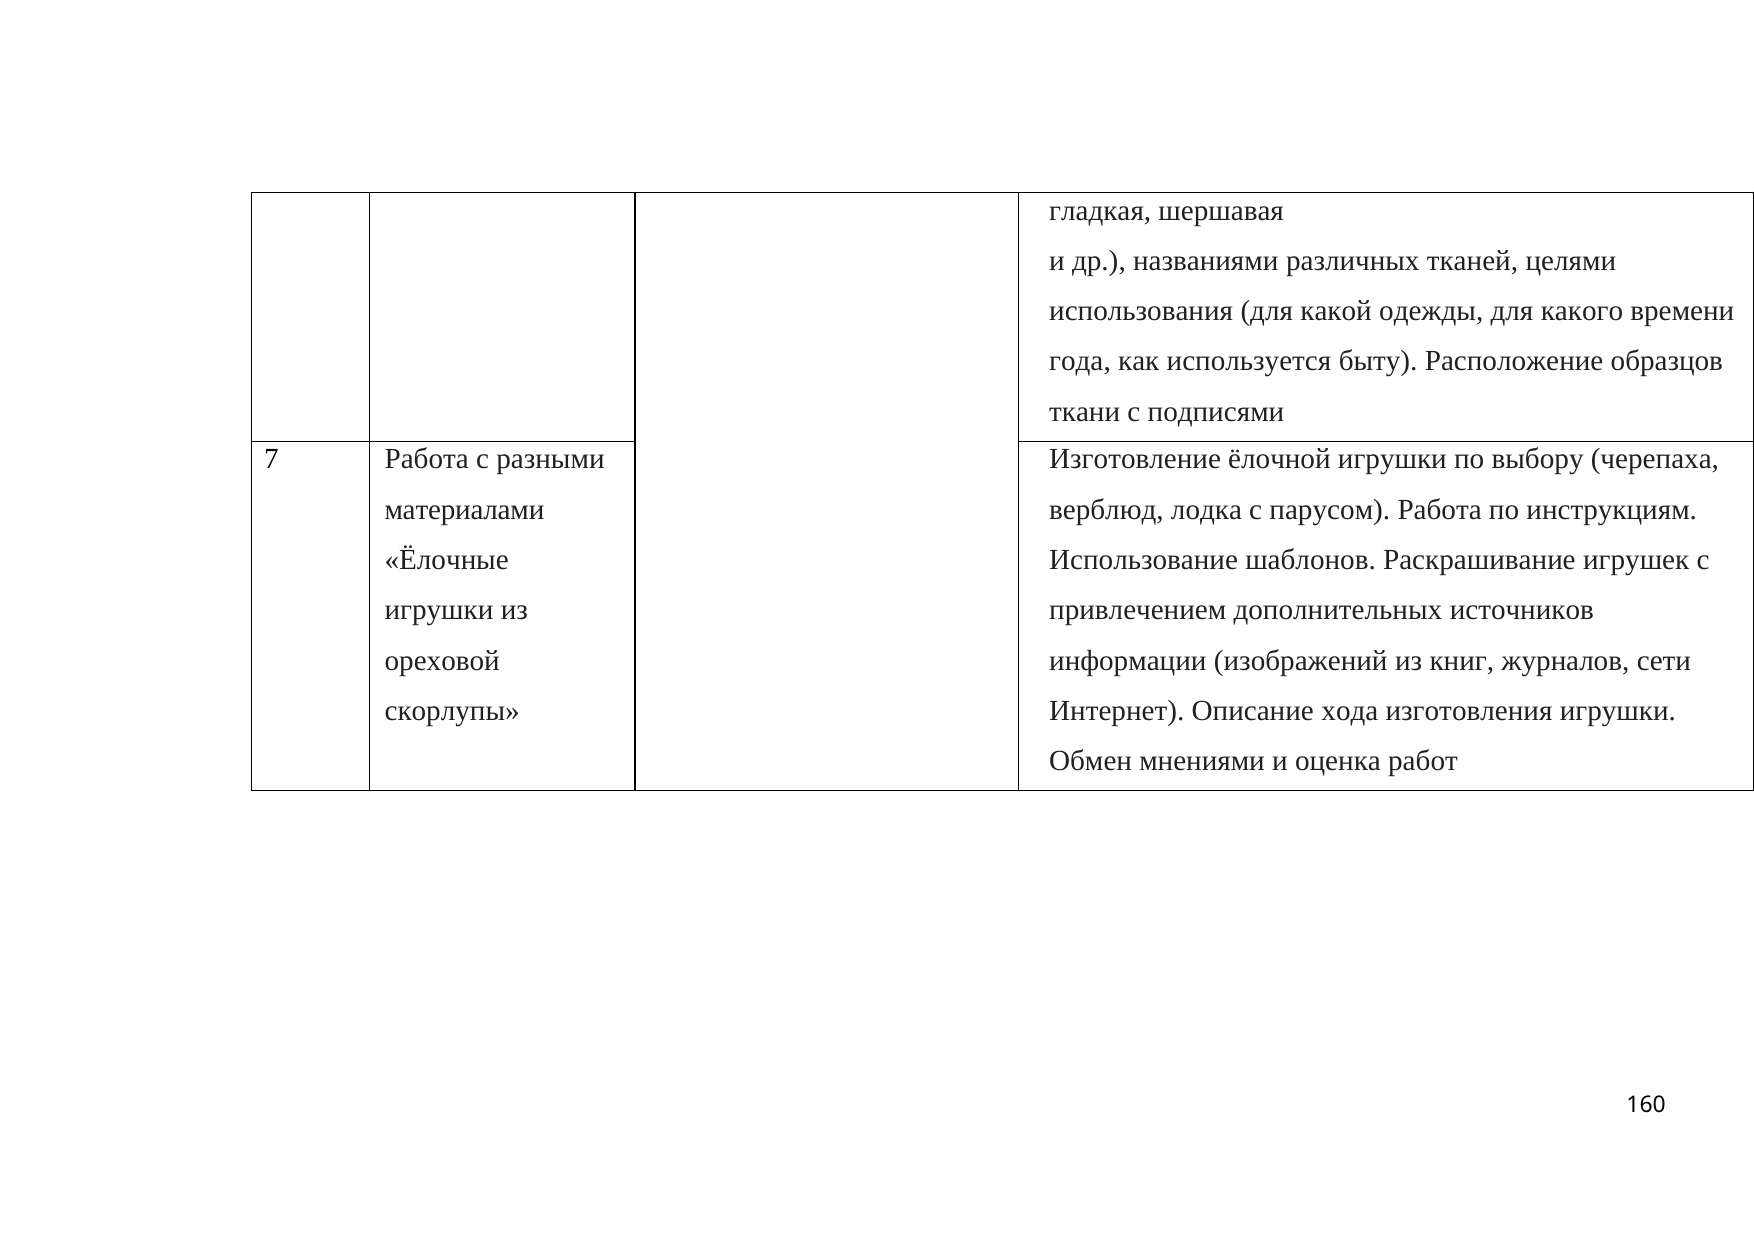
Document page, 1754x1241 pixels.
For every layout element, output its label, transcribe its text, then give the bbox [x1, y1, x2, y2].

table_cell 6 [252, 193, 369, 441]
table_cell Изготовление ёлочной игрушки по выбору (черепаха, верблюд, лодка с парусом). Работа по инструкциям. Использование шаблонов. Раскрашивание игрушек с привлечением дополнительных источников информации (изображений из книг, журналов, сети Интернет). Описание хода изготовления игрушки. Обмен мнениями и оценка работ [1019, 442, 1753, 790]
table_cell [1019, 193, 1753, 441]
table_cell 7 [252, 442, 369, 790]
table_cell Работа с разными материалами «Ёлочные игрушки из ореховой скорлупы» [370, 442, 634, 790]
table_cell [370, 193, 634, 441]
